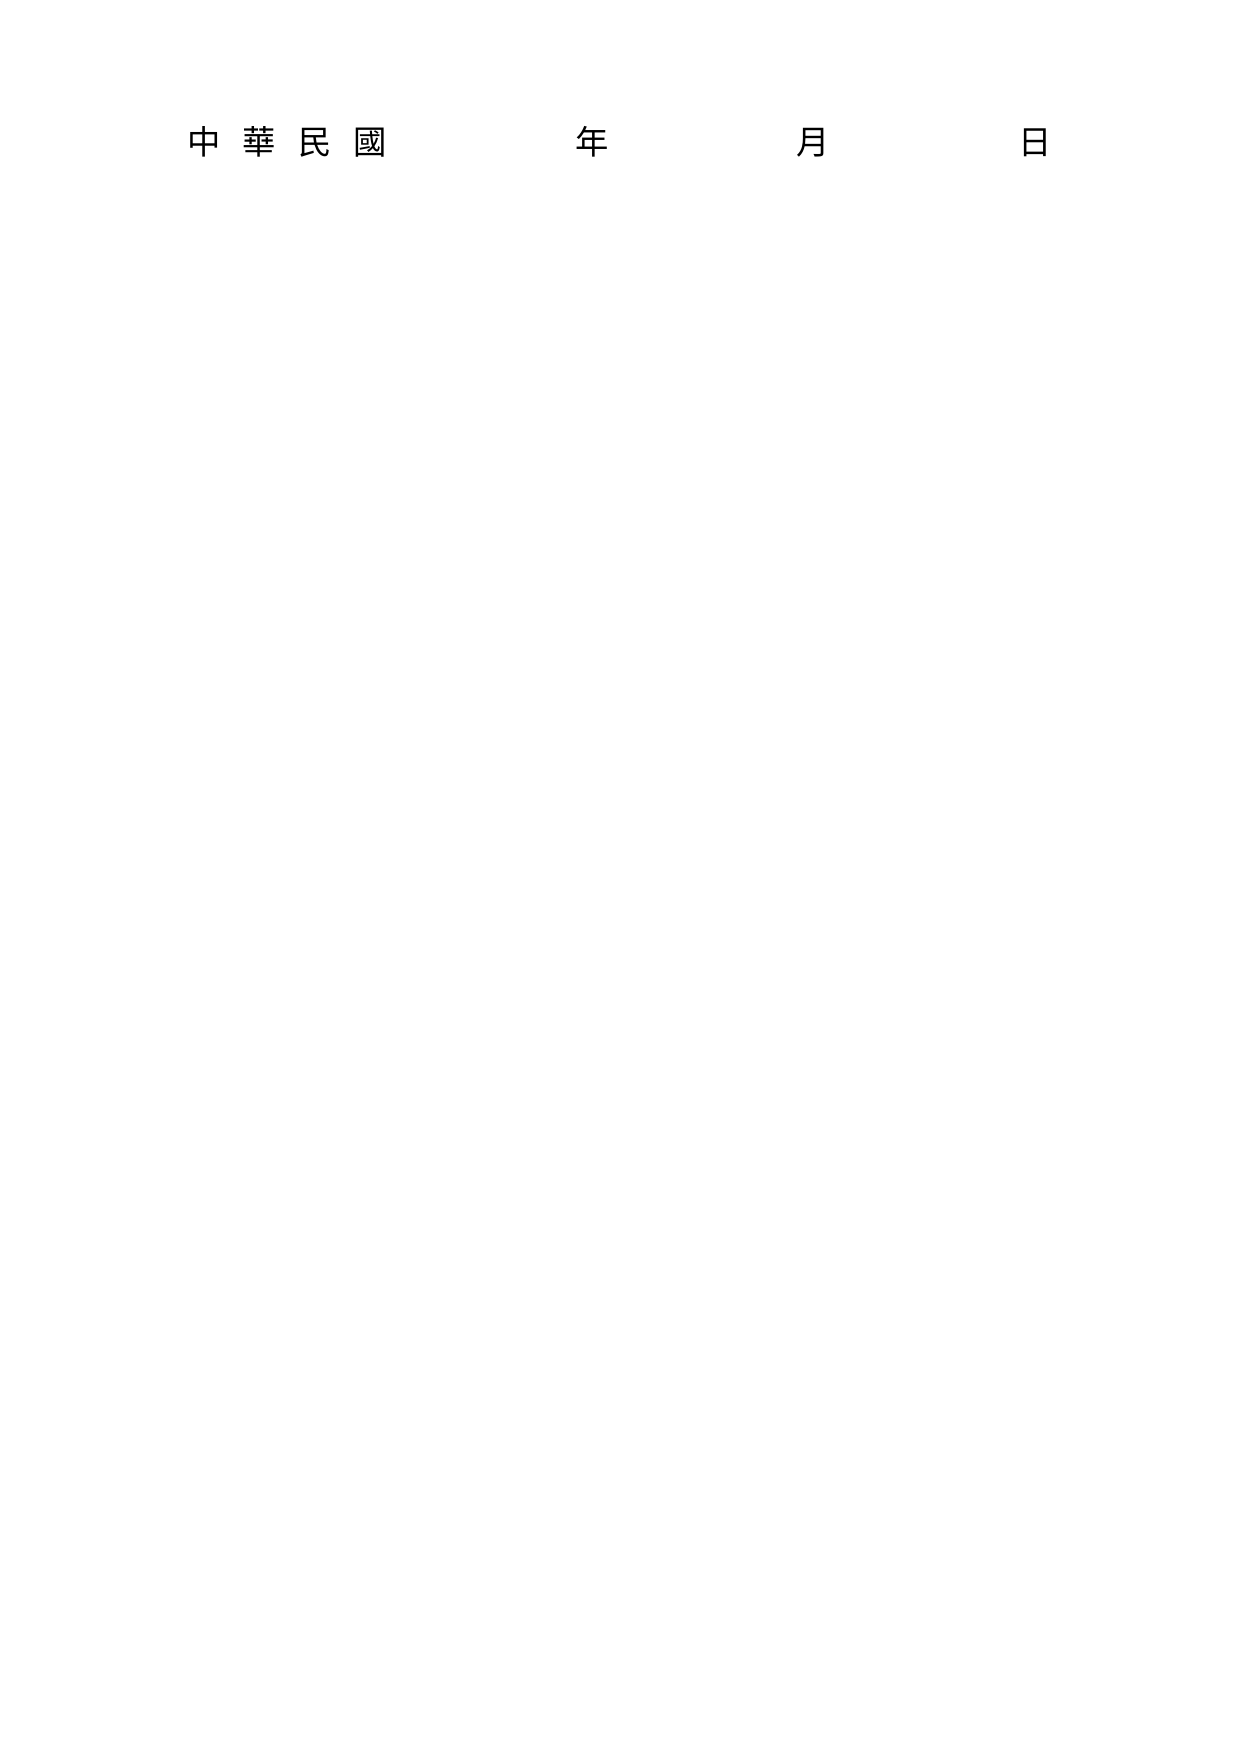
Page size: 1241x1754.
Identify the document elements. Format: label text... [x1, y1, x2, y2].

text 中華民國 年 月 日 [187, 102, 1053, 177]
